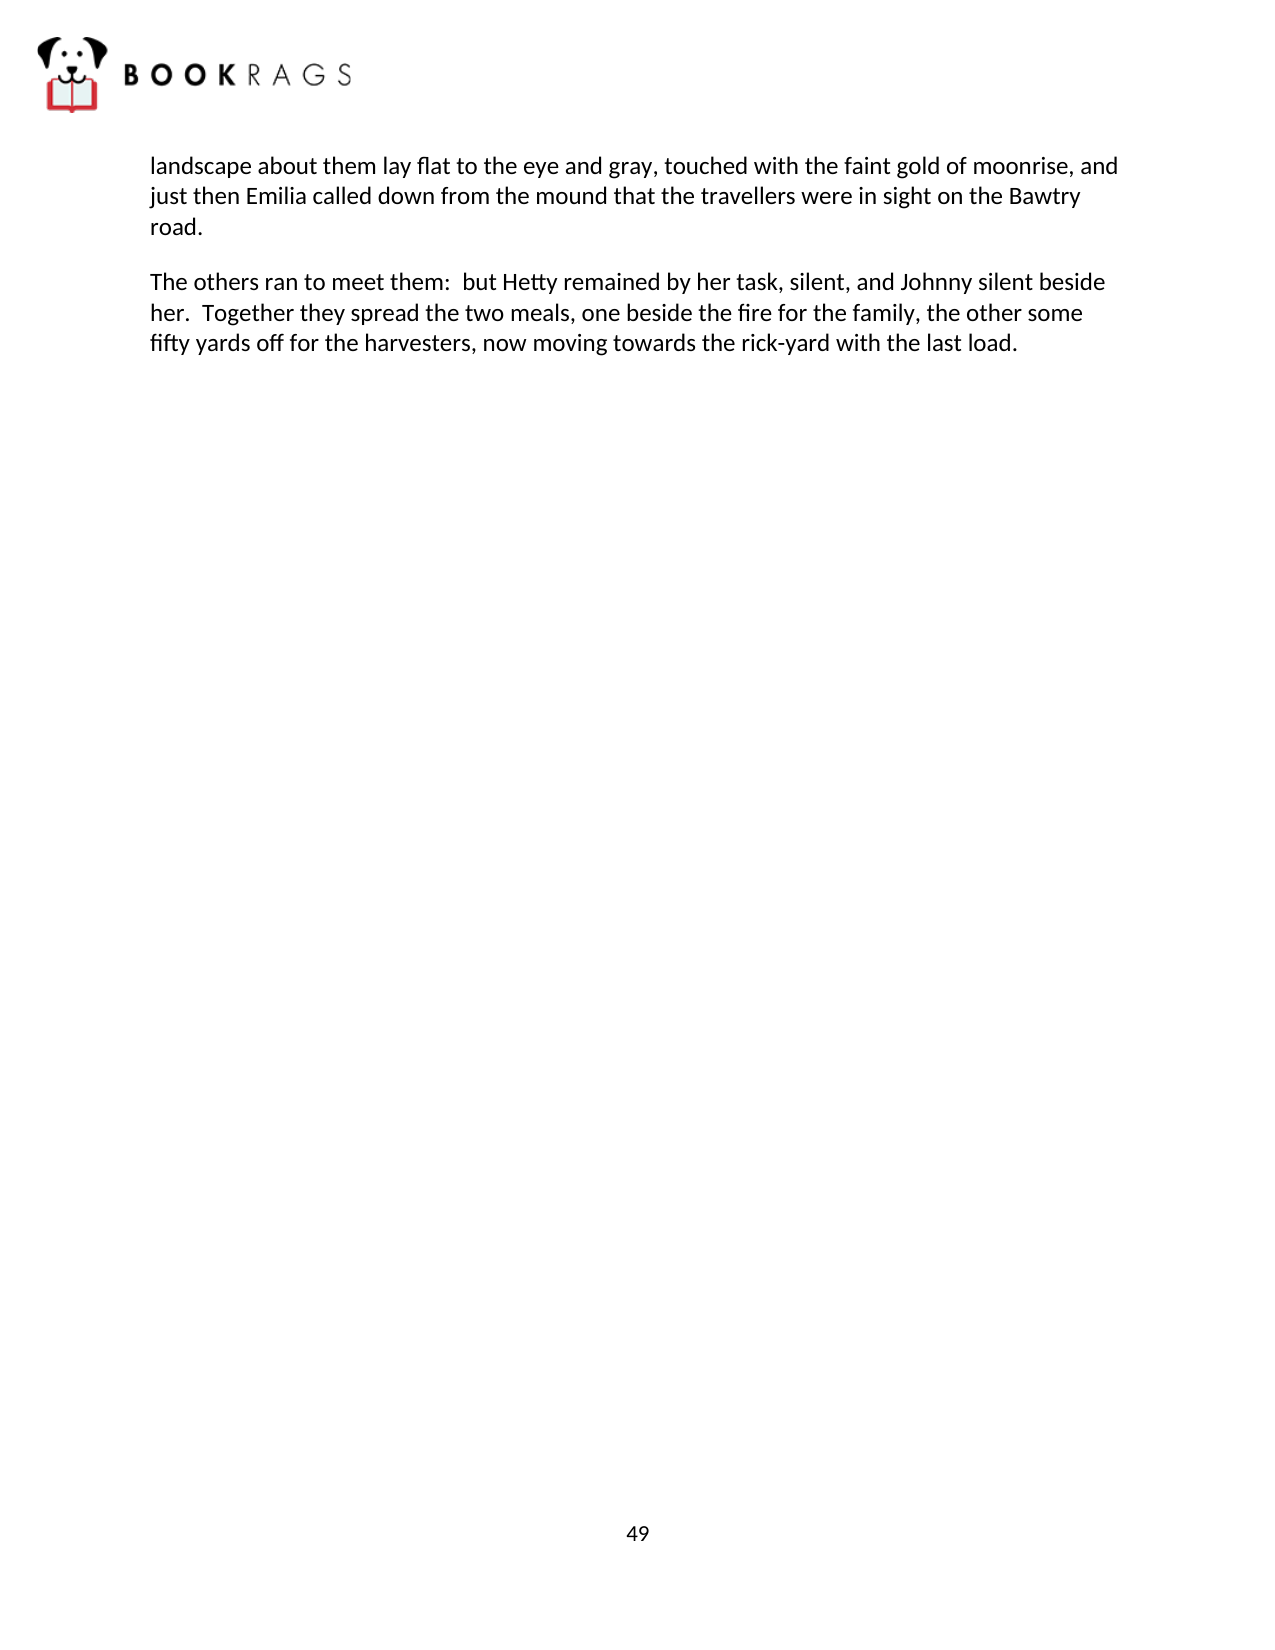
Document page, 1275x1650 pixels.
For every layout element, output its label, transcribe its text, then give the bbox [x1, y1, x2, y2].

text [150, 150, 1125, 242]
picture [37, 37, 351, 113]
text The others ran to meet them: but Hetty remained by her task, silent, and Johnny silent beside her. Together they spread the two meals, one beside the fire for the family, the other some fifty yards off for the harvesters, now moving towards the rick-yard with the last load. [150, 267, 1125, 358]
